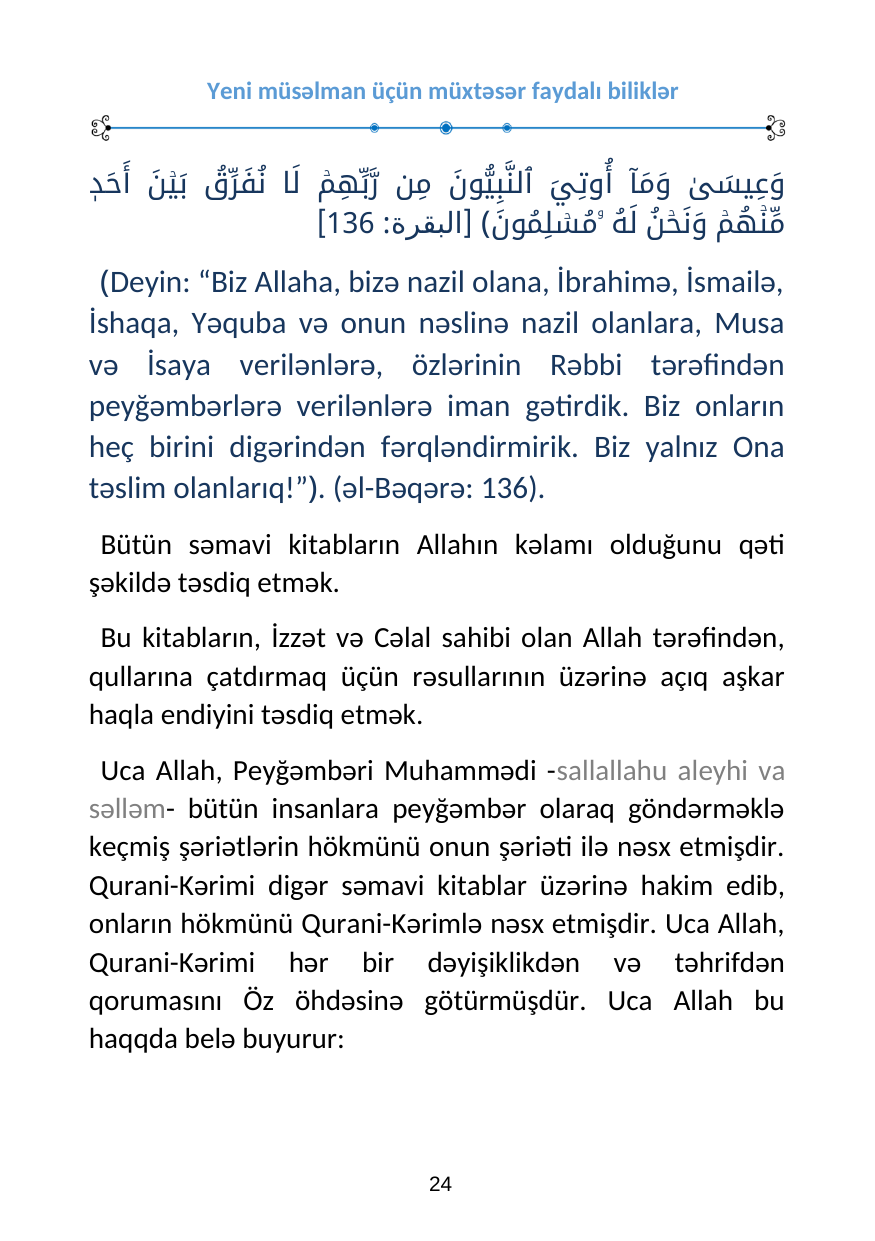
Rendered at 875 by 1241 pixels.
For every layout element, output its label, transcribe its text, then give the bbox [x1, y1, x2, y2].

picture [89, 111, 787, 144]
text Uca Allah, Peyğəmbəri Muhammədi -sallallahu aleyhi va səlləm- bütün insanlara peyğəmbər olaraq göndərməklə keçmiş şəriətlərin hökmünü onun şəriəti ilə nəsx etmişdir. Qurani-Kərimi digər səmavi kitablar üzərinə hakim edib, onların hökmünü Qurani-Kərimlə nəsx etmişdir. Uca Allah, Qurani-Kərimi hər bir dəyişiklikdən və təhrifdən qorumasını Öz öhdəsinə götürmüşdür. Uca Allah bu haqqda belə buyurur: [89, 752, 785, 1056]
text Bütün səmavi kitabların Allahın kəlamı olduğunu qəti şəkildə təsdiq etmək. [89, 526, 785, 600]
text Bu kitabların, İzzət və Cəlal sahibi olan Allah tərəfindən, qullarına çatdırmaq üçün rəsullarının üzərinə açıq aşkar haqla endiyini təsdiq etmək. [89, 619, 785, 732]
text ﴾Deyin: “Biz Allaha, bizə nazil olana, İbrahimə, İsmailə, İshaqa, Yəquba və onun nəslinə nazil olanlara, Musa və İsaya verilənlərə, özlərinin Rəbbi tərəfindən peyğəmbərlərə verilənlərə iman gətirdik. Biz onların heç birini digərindən fərqləndirmirik. Biz yalnız Ona təslim olanlarıq!”﴿. (əl-Bəqərə: 136). [89, 262, 785, 506]
